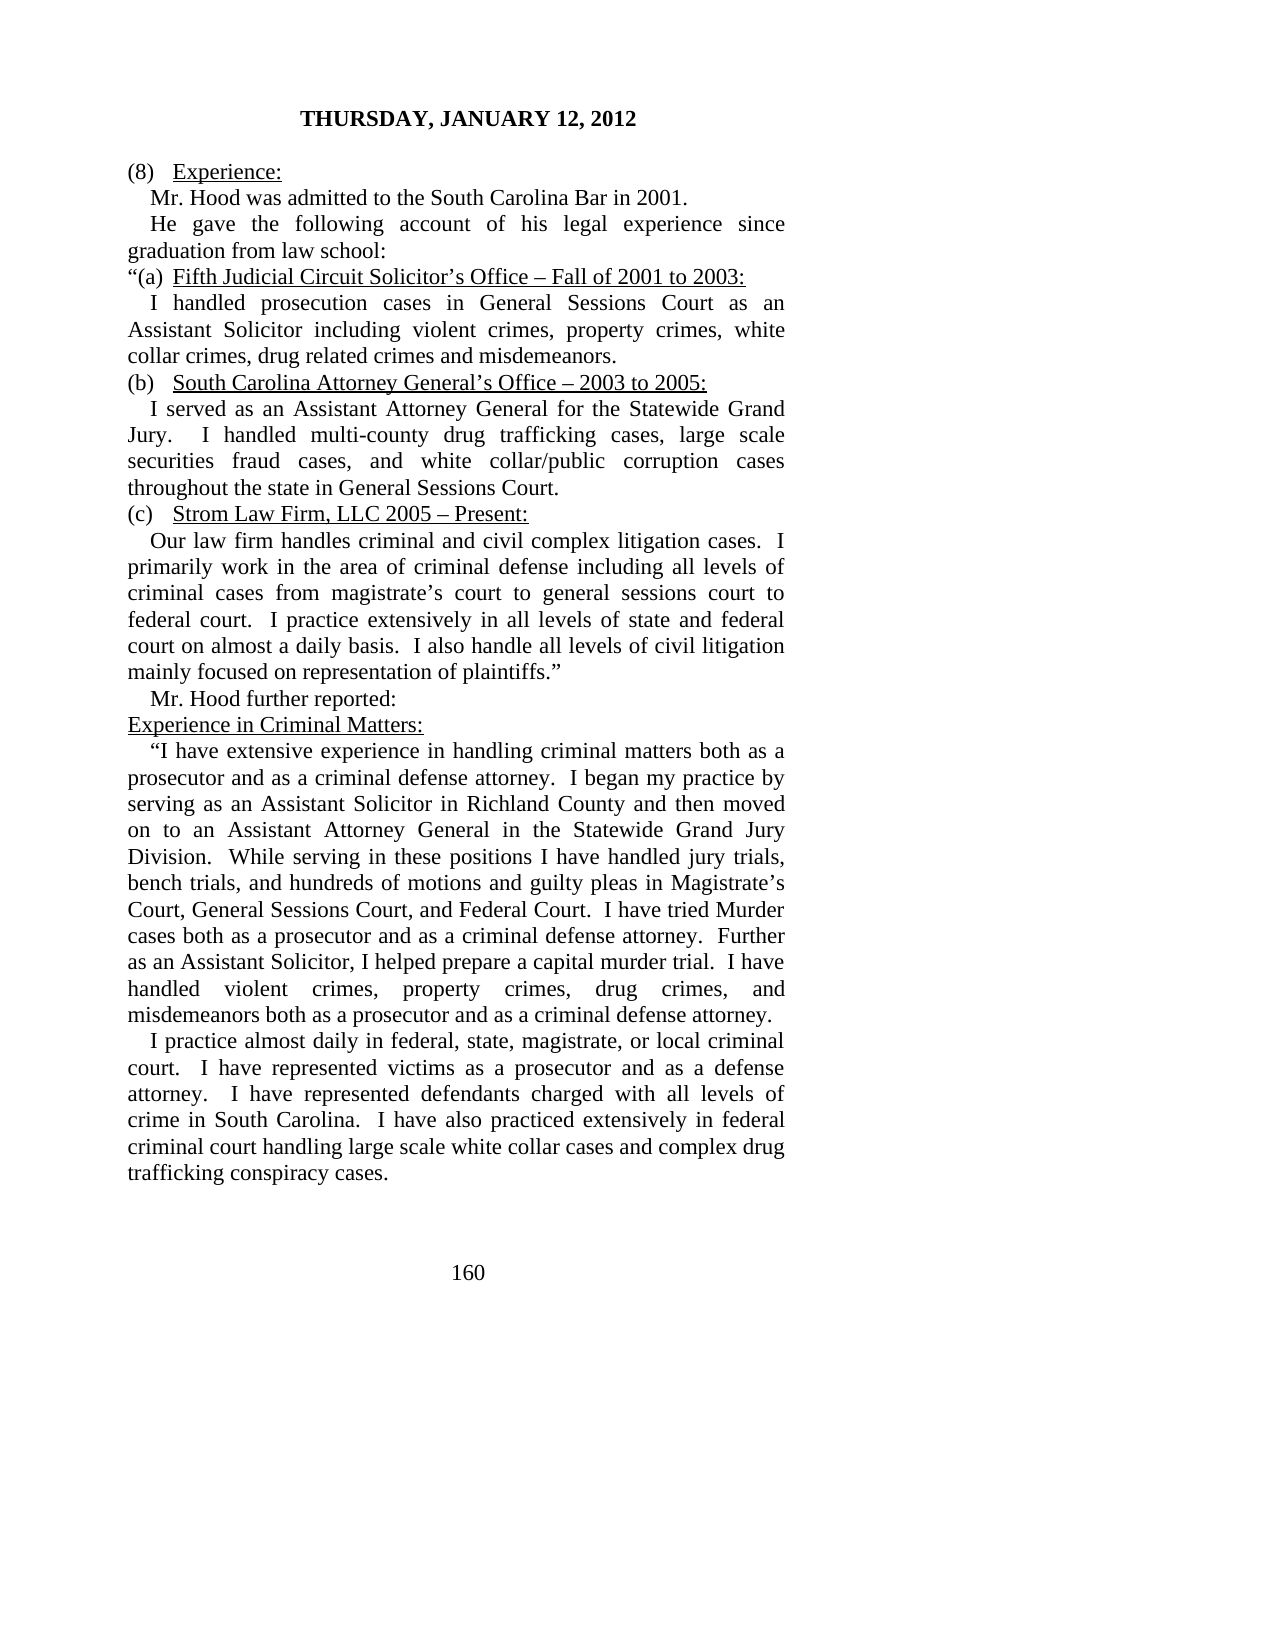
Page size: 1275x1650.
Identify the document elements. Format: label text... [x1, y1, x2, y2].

text Mr. Hood further reported: [127, 685, 786, 711]
text Experience in Criminal Matters: [127, 711, 786, 737]
text I practice almost daily in federal, state, magistrate, or local criminal court. I have represented victims as a prosecutor and as a defense attorney. I have represented defendants charged with all levels of crime in South Carolina. I have also practiced extensively in federal criminal court handling large scale white collar cases and complex drug trafficking conspiracy cases. [127, 1027, 786, 1186]
text (8) Experience: [127, 158, 786, 184]
text I handled prosecution cases in General Sessions Court as an Assistant Solicitor including violent crimes, property crimes, white collar crimes, drug related crimes and misdemeanors. [127, 289, 786, 368]
text “I have extensive experience in handling criminal matters both as a prosecutor and as a criminal defense attorney. I began my practice by serving as an Assistant Solicitor in Richland County and then moved on to an Assistant Attorney General in the Statewide Grand Jury Division. While serving in these positions I have handled jury trials, bench trials, and hundreds of motions and guilty pleas in Magistrate’s Court, General Sessions Court, and Federal Court. I have tried Murder cases both as a prosecutor and as a criminal defense attorney. Further as an Assistant Solicitor, I helped prepare a capital murder trial. I have handled violent crimes, property crimes, drug crimes, and misdemeanors both as a prosecutor and as a criminal defense attorney. [127, 737, 786, 1027]
text Our law firm handles criminal and civil complex litigation cases. I primarily work in the area of criminal defense including all levels of criminal cases from magistrate’s court to general sessions court to federal court. I practice extensively in all levels of state and federal court on almost a daily basis. I also handle all levels of civil litigation mainly focused on representation of plaintiffs.” [127, 527, 786, 685]
text “(a) Fifth Judicial Circuit Solicitor’s Office – Fall of 2001 to 2003: [127, 263, 786, 289]
text (b) South Carolina Attorney General’s Office – 2003 to 2005: [127, 368, 786, 395]
text (c) Strom Law Firm, LLC 2005 – Present: [127, 500, 786, 527]
text I served as an Assistant Attorney General for the Statewide Grand Jury. I handled multi-county drug trafficking cases, large scale securities fraud cases, and white collar/public corruption cases throughout the state in General Sessions Court. [127, 395, 786, 500]
text He gave the following account of his legal experience since graduation from law school: [127, 210, 786, 263]
text Mr. Hood was admitted to the South Carolina Bar in 2001. [127, 184, 786, 210]
